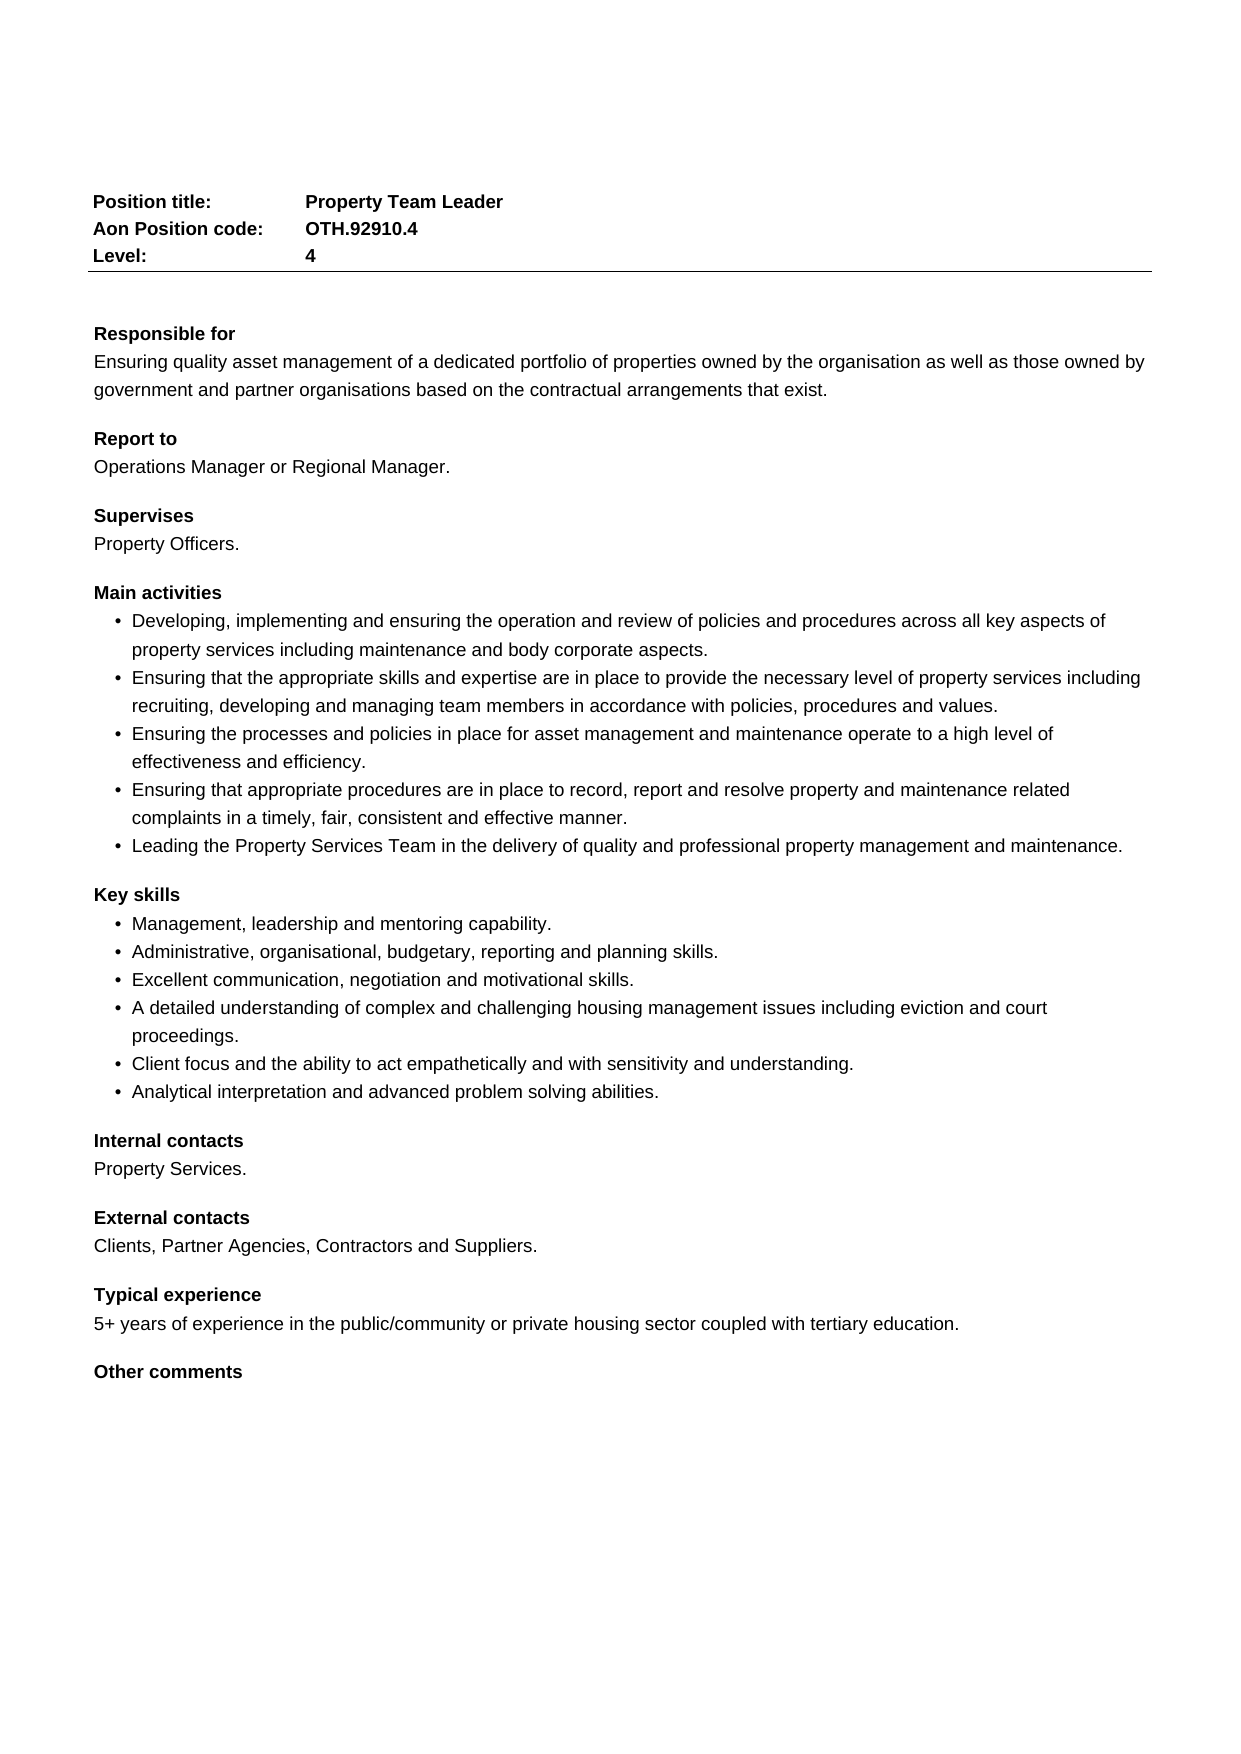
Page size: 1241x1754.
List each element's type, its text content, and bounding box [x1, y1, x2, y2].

subtitle Internal contacts [94, 1130, 1169, 1152]
subtitle Report to [94, 428, 1169, 449]
list Developing, implementing and ensuring the operation and review of policies and procedures across all key aspects of property services including maintenance and body corporate aspects. [114, 610, 1106, 660]
subtitle Main activities [94, 582, 1169, 604]
list Leading the Property Services Team in the delivery of quality and professional property management and maintenance. [114, 835, 1169, 857]
text Operations Manager or Regional Manager. [94, 456, 1169, 478]
subtitle Supervises [94, 505, 1169, 527]
text Ensuring quality asset management of a dedicated portfolio of properties owned by the organisation as well as those owned by government and partner organisations based on the contractual arrangements that exist. [94, 351, 1146, 401]
subtitle Typical experience [94, 1284, 1169, 1306]
text Position title: Property Team Leader [93, 191, 1169, 212]
text Responsible for [94, 323, 1169, 344]
subtitle External contacts [94, 1207, 1169, 1229]
list A detailed understanding of complex and challenging housing management issues including eviction and court proceedings. [114, 997, 1047, 1046]
text 5+ years of experience in the public/community or private housing sector coupled with tertiary education. [94, 1312, 1169, 1334]
list Administrative, organisational, budgetary, reporting and planning skills. [114, 941, 1169, 962]
text Level: 4 [93, 245, 1169, 266]
text Property Officers. [94, 533, 1169, 555]
subtitle Key skills [94, 884, 1169, 906]
text Clients, Partner Agencies, Contractors and Suppliers. [94, 1235, 1169, 1257]
list Management, leadership and mentoring capability. [114, 912, 1169, 934]
list Excellent communication, negotiation and motivational skills. [114, 969, 1169, 990]
text Aon Position code: OTH.92910.4 [93, 218, 1169, 239]
list Ensuring that the appropriate skills and expertise are in place to provide the necessary level of property services including recruiting, developing and managing team members in accordance with policies, procedures and values. [114, 667, 1141, 716]
list Analytical interpretation and advanced problem solving abilities. [114, 1081, 1169, 1103]
list Client focus and the ability to act empathetically and with sensitivity and understanding. [114, 1053, 1169, 1074]
text Property Services. [94, 1158, 1169, 1180]
list Ensuring the processes and policies in place for asset management and maintenance operate to a high level of effectiveness and efficiency. [114, 723, 1054, 772]
list Ensuring that appropriate procedures are in place to record, report and resolve property and maintenance related complaints in a timely, fair, consistent and effective manner. [114, 779, 1070, 829]
subtitle Other comments [94, 1361, 1169, 1383]
